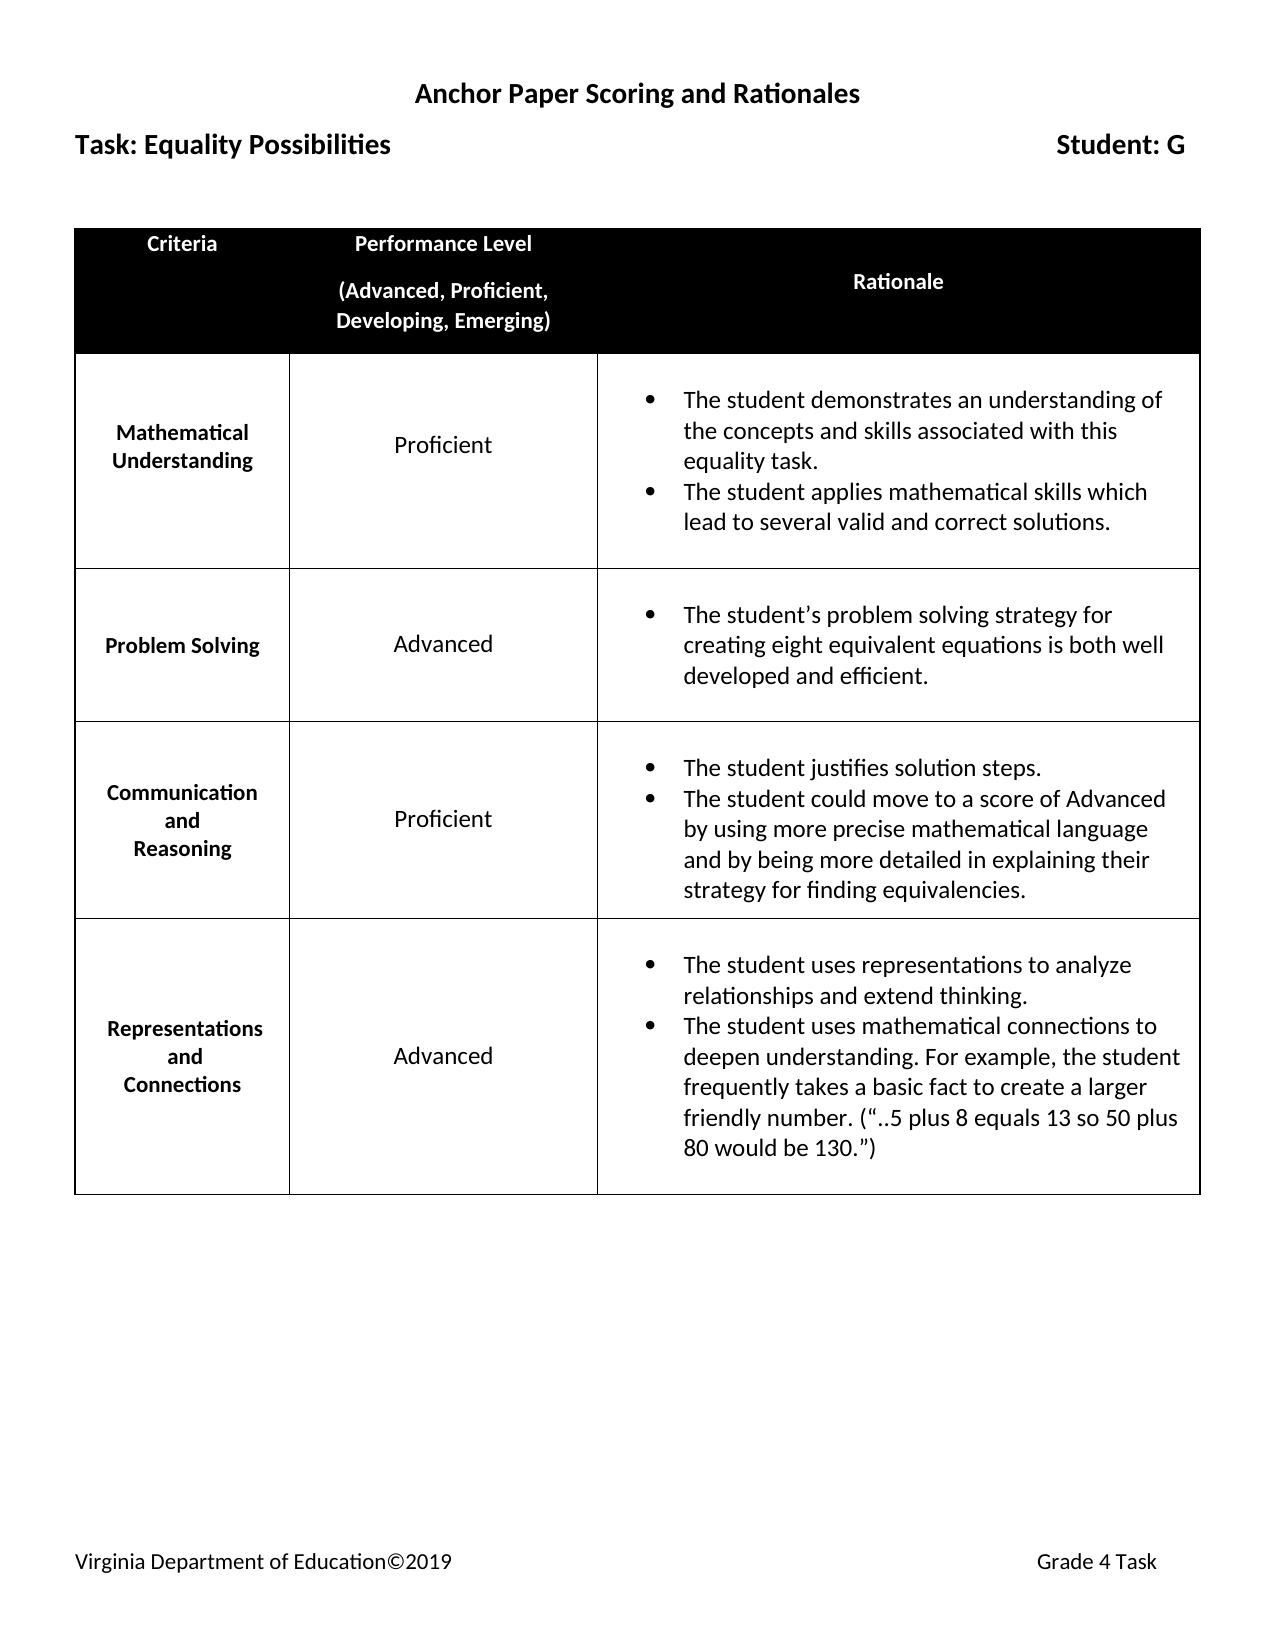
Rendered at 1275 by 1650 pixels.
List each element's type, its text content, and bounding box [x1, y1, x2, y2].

table_cell The student uses representations to analyze relationships and extend thinking. The student uses mathematical connections to deepen understanding. For example, the student frequently takes a basic fact to create a larger friendly number. (“..5 plus 8 equals 13 so 50 plus 80 would be 130.”) [598, 919, 1199, 1193]
table_cell Advanced [290, 919, 597, 1193]
table_header Performance Level (Advanced, Proficient, Developing, Emerging) [290, 229, 597, 353]
table_cell Advanced [290, 569, 597, 721]
table_cell Problem Solving [76, 569, 289, 721]
text Task: Equality Possibilities Student: G [75, 126, 1200, 162]
table_header Criteria [76, 229, 289, 353]
table_header Rationale [598, 229, 1199, 353]
table_cell Proficient [290, 354, 597, 567]
table_cell Representations and Connections [76, 919, 289, 1193]
table_cell The student demonstrates an understanding of the concepts and skills associated with this equality task. The student applies mathematical skills which lead to several valid and correct solutions. [598, 354, 1199, 567]
table_cell The student’s problem solving strategy for creating eight equivalent equations is both well developed and efficient. [598, 569, 1199, 721]
table_cell Proficient [290, 722, 597, 918]
table_cell Mathematical Understanding [76, 354, 289, 567]
table_cell Communication and Reasoning [76, 722, 289, 918]
table_cell The student justifies solution steps. The student could move to a score of Advanced by using more precise mathematical language and by being more detailed in explaining their strategy for finding equivalencies. [598, 722, 1199, 918]
text Anchor Paper Scoring and Rationales [75, 75, 1200, 111]
